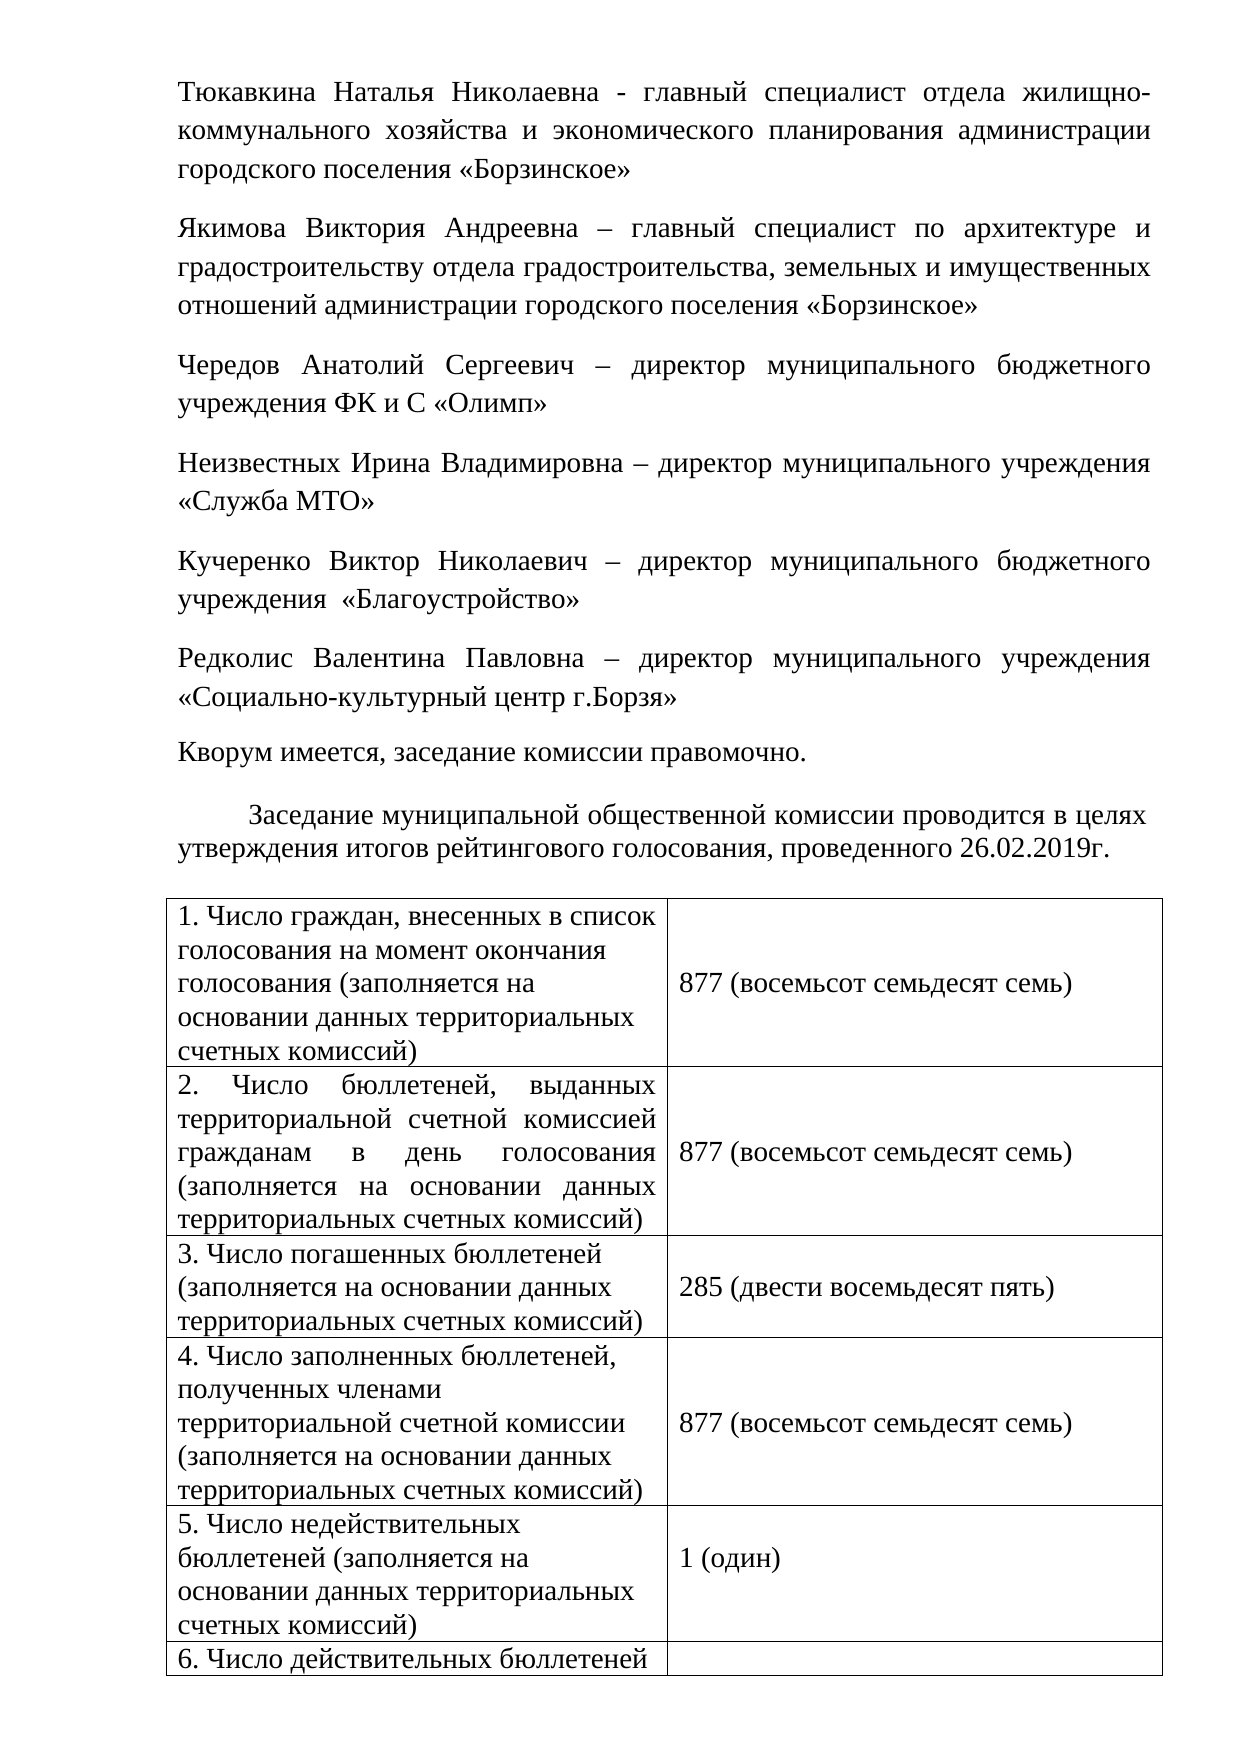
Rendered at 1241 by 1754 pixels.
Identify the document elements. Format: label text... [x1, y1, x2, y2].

table_cell 5. Число недействительных бюллетеней (заполняется на основании данных территориальных счетных комиссий) [167, 1506, 667, 1641]
table_header 877 (восемьсот семьдесят семь) [668, 899, 1162, 1066]
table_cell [167, 1642, 667, 1675]
text Кучеренко Виктор Николаевич – директор муниципального бюджетного учреждения «Благоустройство» [177, 543, 1152, 615]
text Редколис Валентина Павловна – директор муниципального учреждения «Социально-культурный центр г.Борзя» [177, 641, 1152, 713]
text Заседание муниципальной общественной комиссии проводится в целях утверждения итогов рейтингового голосования, проведенного 26.02.2019г. [177, 797, 1147, 864]
table_cell 3. Число погашенных бюллетеней (заполняется на основании данных территориальных счетных комиссий) [167, 1236, 667, 1337]
text Чередов Анатолий Сергеевич – директор муниципального бюджетного учреждения ФК и С «Олимп» [177, 347, 1152, 419]
table_cell 877 (восемьсот семьдесят семь) [668, 1067, 1162, 1235]
table_cell 1 (один) [668, 1506, 1162, 1641]
table_cell 4. Число заполненных бюллетеней, полученных членами территориальной счетной комиссии (заполняется на основании данных территориальных счетных комиссий) [167, 1338, 667, 1505]
text Неизвестных Ирина Владимировна – директор муниципального учреждения «Служба МТО» [177, 445, 1152, 517]
text Тюкавкина Наталья Николаевна - главный специалист отдела жилищно-коммунального хозяйства и экономического планирования администрации городского поселения «Борзинское» [177, 74, 1152, 184]
table_cell 285 (двести восемьдесят пять) [668, 1236, 1162, 1337]
table_cell 2. Число бюллетеней, выданных территориальной счетной комиссией гражданам в день голосования (заполняется на основании данных территориальных счетных комиссий) [167, 1067, 667, 1235]
text Якимова Виктория Андреевна – главный специалист по архитектуре и градостроительству отдела градостроительства, земельных и имущественных отношений администрации городского поселения «Борзинское» [177, 210, 1152, 321]
table_cell 877 (восемьсот семьдесят семь) [668, 1338, 1162, 1505]
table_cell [668, 1642, 1162, 1675]
text Кворум имеется, заседание комиссии правомочно. [177, 738, 1152, 768]
table_header 1. Число граждан, внесенных в список голосования на момент окончания голосования (заполняется на основании данных территориальных счетных комиссий) [167, 899, 667, 1066]
